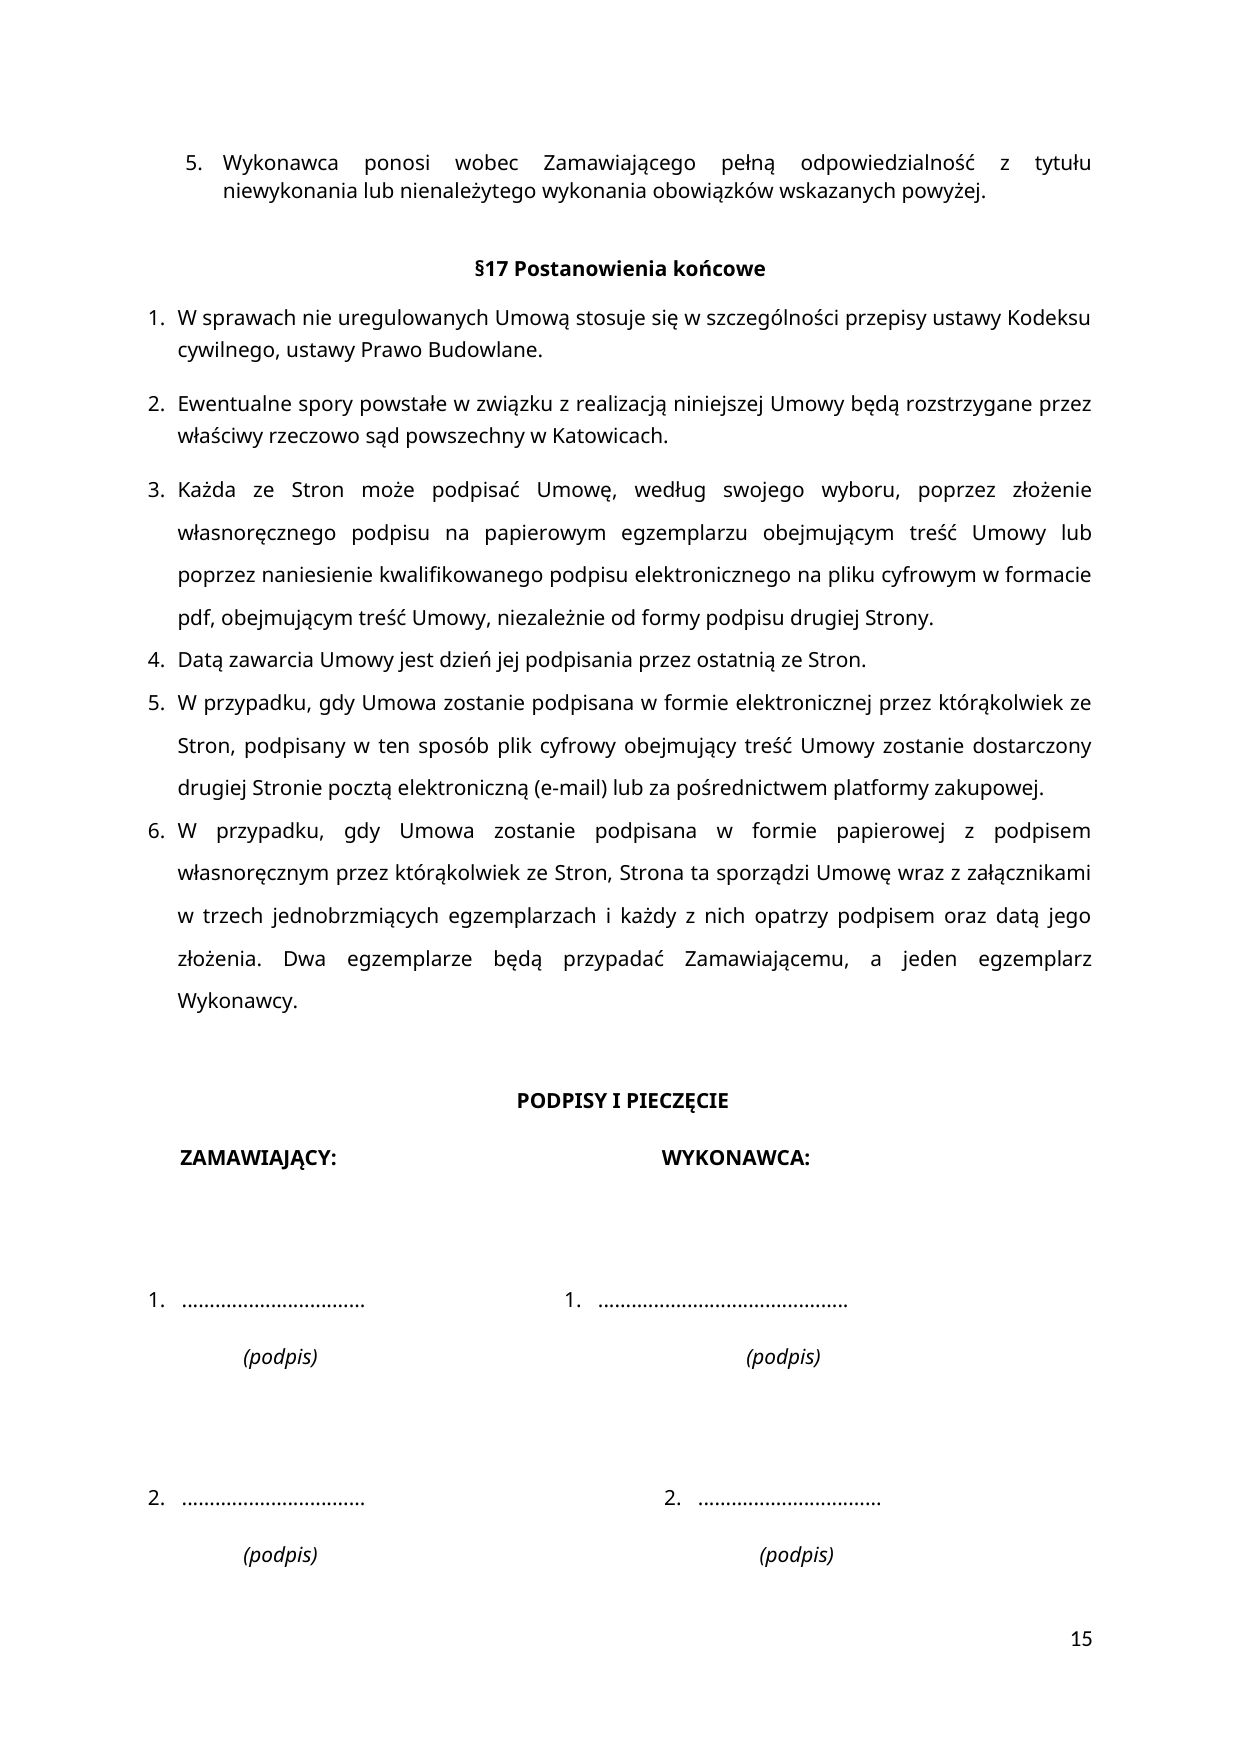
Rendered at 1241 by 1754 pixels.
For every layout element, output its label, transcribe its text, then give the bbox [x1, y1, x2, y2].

text 1. W sprawach nie uregulowanych Umową stosuje się w szczególności przepisy ustawy Kodeksu cywilnego, ustawy Prawo Budowlane. [148, 303, 1093, 364]
text ZAMAWIAJĄCY: WYKONAWCA: [148, 1143, 1093, 1171]
list W przypadku, gdy Umowa zostanie podpisana w formie papierowej z podpisem własnoręcznym przez którąkolwiek ze Stron, Strona ta sporządzi Umowę wraz z załącznikami w trzech jednobrzmiących egzemplarzach i każdy z nich opatrzy podpisem oraz datą jego złożenia. Dwa egzemplarze będą przypadać Zamawiającemu, a jeden egzemplarz Wykonawcy. [148, 816, 1093, 1015]
text 1. ................................. 1. ............................................. [148, 1285, 1093, 1313]
text (podpis) (podpis) [148, 1540, 1093, 1597]
text 2. Ewentualne spory powstałe w związku z realizacją niniejszej Umowy będą rozstrzygane przez właściwy rzeczowo sąd powszechny w Katowicach. [148, 389, 1093, 450]
list Każda ze Stron może podpisać Umowę, według swojego wyboru, poprzez złożenie własnoręcznego podpisu na papierowym egzemplarzu obejmującym treść Umowy lub poprzez naniesienie kwalifikowanego podpisu elektronicznego na pliku cyfrowym w formacie pdf, obejmującym treść Umowy, niezależnie od formy podpisu drugiej Strony. [148, 475, 1093, 631]
text 2. ................................. 2. ................................. [148, 1483, 1093, 1540]
text §17 Postanowienia końcowe [148, 254, 1093, 282]
text (podpis) (podpis) [148, 1342, 1093, 1370]
text PODPISY I PIECZĘCIE [148, 1086, 1098, 1114]
list Datą zawarcia Umowy jest dzień jej podpisania przez ostatnią ze Stron. [148, 646, 1093, 674]
list W przypadku, gdy Umowa zostanie podpisana w formie elektronicznej przez którąkolwiek ze Stron, podpisany w ten sposób plik cyfrowy obejmujący treść Umowy zostanie dostarczony drugiej Stronie pocztą elektroniczną (e-mail) lub za pośrednictwem platformy zakupowej. [148, 688, 1093, 802]
list Wykonawca ponosi wobec Zamawiającego pełną odpowiedzialność z tytułu niewykonania lub nienależytego wykonania obowiązków wskazanych powyżej. [185, 148, 1093, 204]
